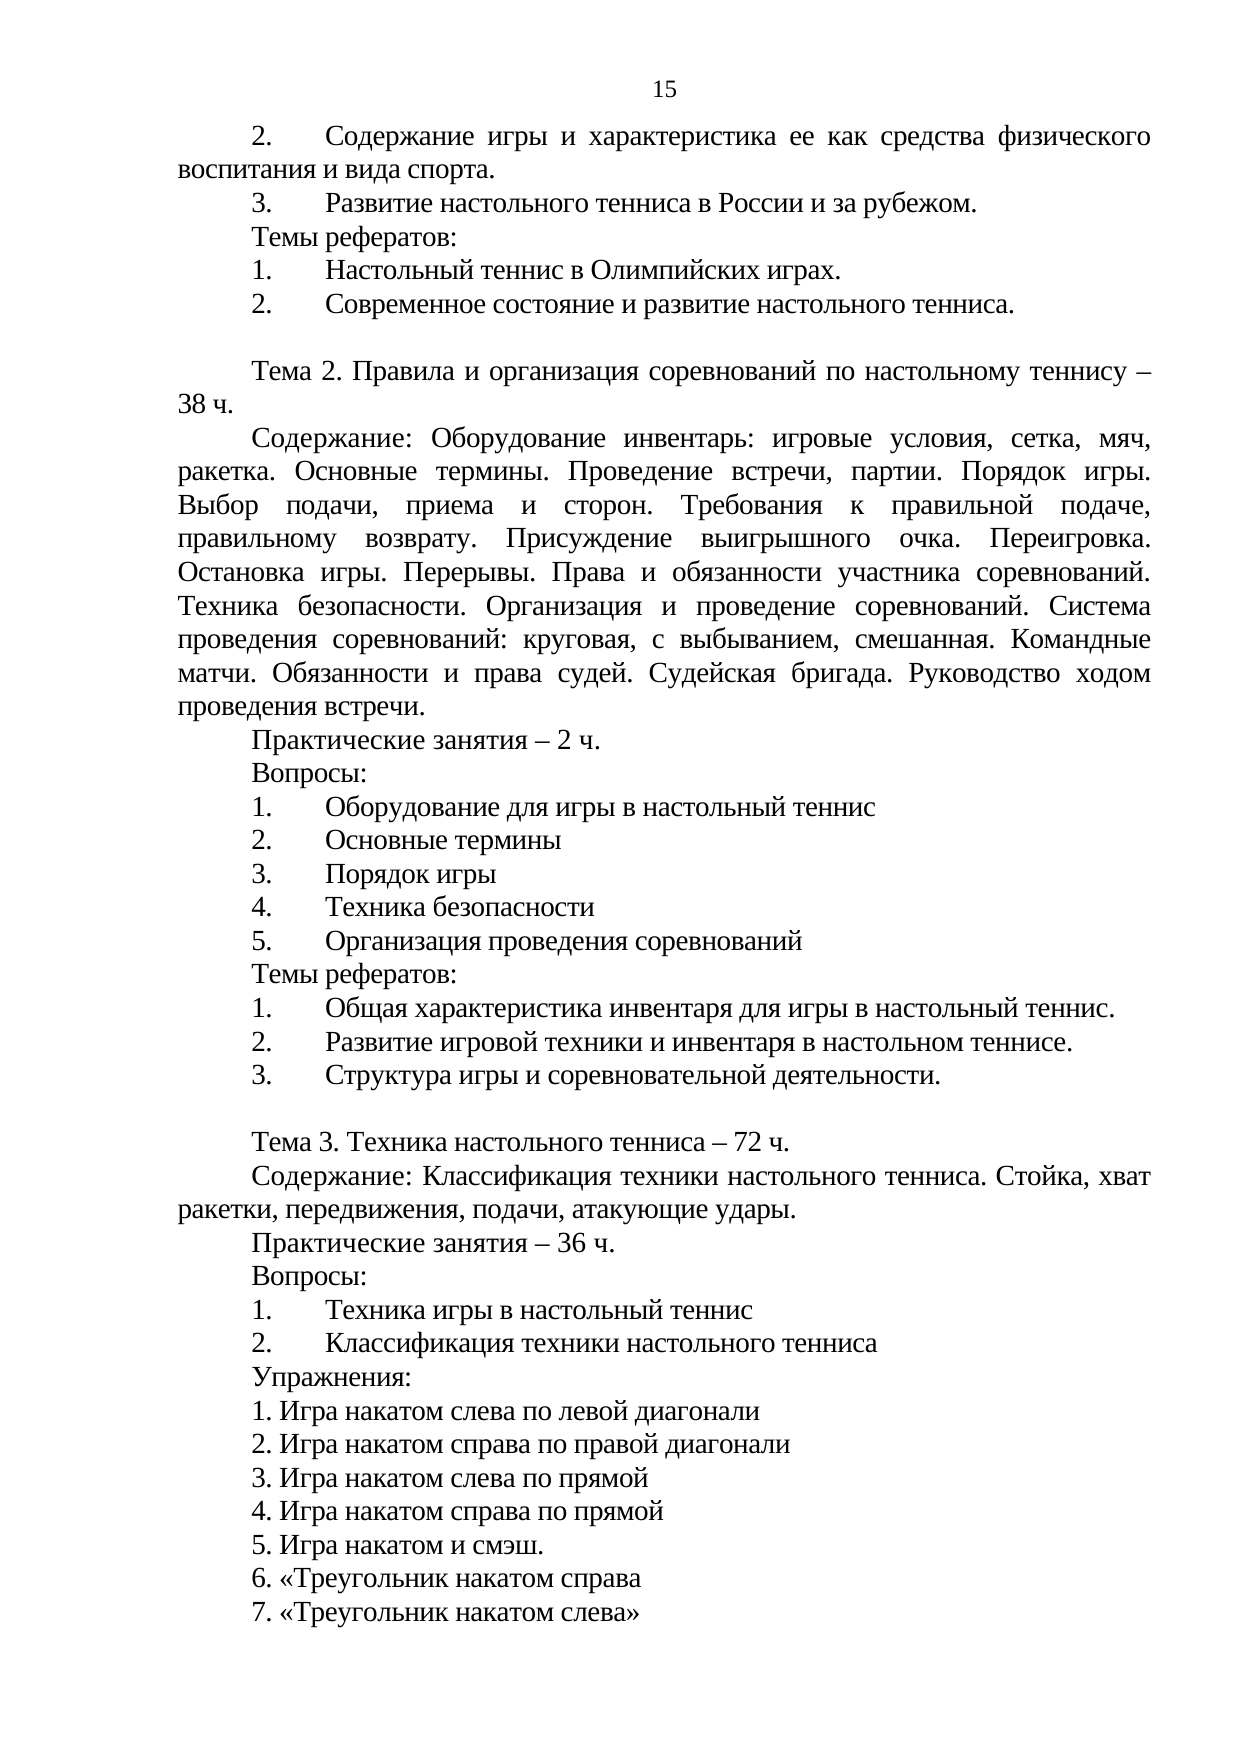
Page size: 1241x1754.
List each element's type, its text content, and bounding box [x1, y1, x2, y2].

text 2. Основные термины [177, 822, 1152, 856]
text 3. Порядок игры [177, 856, 1152, 889]
text Тема 3. Техника настольного тенниса – 72 ч. [177, 1124, 1152, 1158]
text Содержание: Классификация техники настольного тенниса. Стойка, хват ракетки, передвижения, подачи, атакующие удары. [177, 1158, 1152, 1225]
text 1. Оборудование для игры в настольный теннис [177, 789, 1152, 822]
text 4. Техника безопасности [177, 889, 1152, 923]
text 1. Техника игры в настольный теннис [177, 1292, 1152, 1326]
text 3. Развитие настольного тенниса в России и за рубежом. [177, 185, 1152, 219]
text 2. Игра накатом справа по правой диагонали [177, 1426, 1152, 1460]
text Вопросы: [177, 1258, 1152, 1292]
text Практические занятия – 36 ч. [177, 1225, 1152, 1258]
text 6. «Треугольник накатом справа [177, 1560, 1152, 1594]
text 2. Классификация техники настольного тенниса [177, 1326, 1152, 1359]
text Практические занятия – 2 ч. [177, 722, 1152, 755]
text 2. Современное состояние и развитие настольного тенниса. [177, 286, 1152, 319]
text Темы рефератов: [177, 957, 1152, 990]
text 2. Содержание игры и характеристика ее как средства физического воспитания и вида спорта. [177, 118, 1152, 185]
text Вопросы: [177, 755, 1152, 789]
text Упражнения: [177, 1359, 1152, 1393]
text Темы рефератов: [177, 219, 1152, 252]
text 3. Игра накатом слева по прямой [177, 1460, 1152, 1493]
text Тема 2. Правила и организация соревнований по настольному теннису – 38 ч. [177, 353, 1152, 420]
text 4. Игра накатом справа по прямой [177, 1493, 1152, 1527]
text 5. Организация проведения соревнований [177, 923, 1152, 957]
text 3. Структура игры и соревновательной деятельности. [177, 1057, 1152, 1091]
text 5. Игра накатом и смэш. [177, 1527, 1152, 1560]
text 7. «Треугольник накатом слева» [177, 1594, 1152, 1627]
text 2. Развитие игровой техники и инвентаря в настольном теннисе. [177, 1024, 1152, 1057]
text Содержание: Оборудование инвентарь: игровые условия, сетка, мяч, ракетка. Основные термины. Проведение встречи, партии. Порядок игры. Выбор подачи, приема и сторон. Требования к правильной подаче, правильному возврату. Присуждение выигрышного очка. Переигровка. Остановка игры. Перерывы. Права и обязанности участника соревнований. Техника безопасности. Организация и проведение соревнований. Система проведения соревнований: круговая, с выбыванием, смешанная. Командные матчи. Обязанности и права судей. Судейская бригада. Руководство ходом проведения встречи. [177, 420, 1152, 722]
text 1. Игра накатом слева по левой диагонали [177, 1393, 1152, 1426]
text 1. Общая характеристика инвентаря для игры в настольный теннис. [177, 990, 1152, 1024]
text 1. Настольный теннис в Олимпийских играх. [177, 252, 1152, 286]
